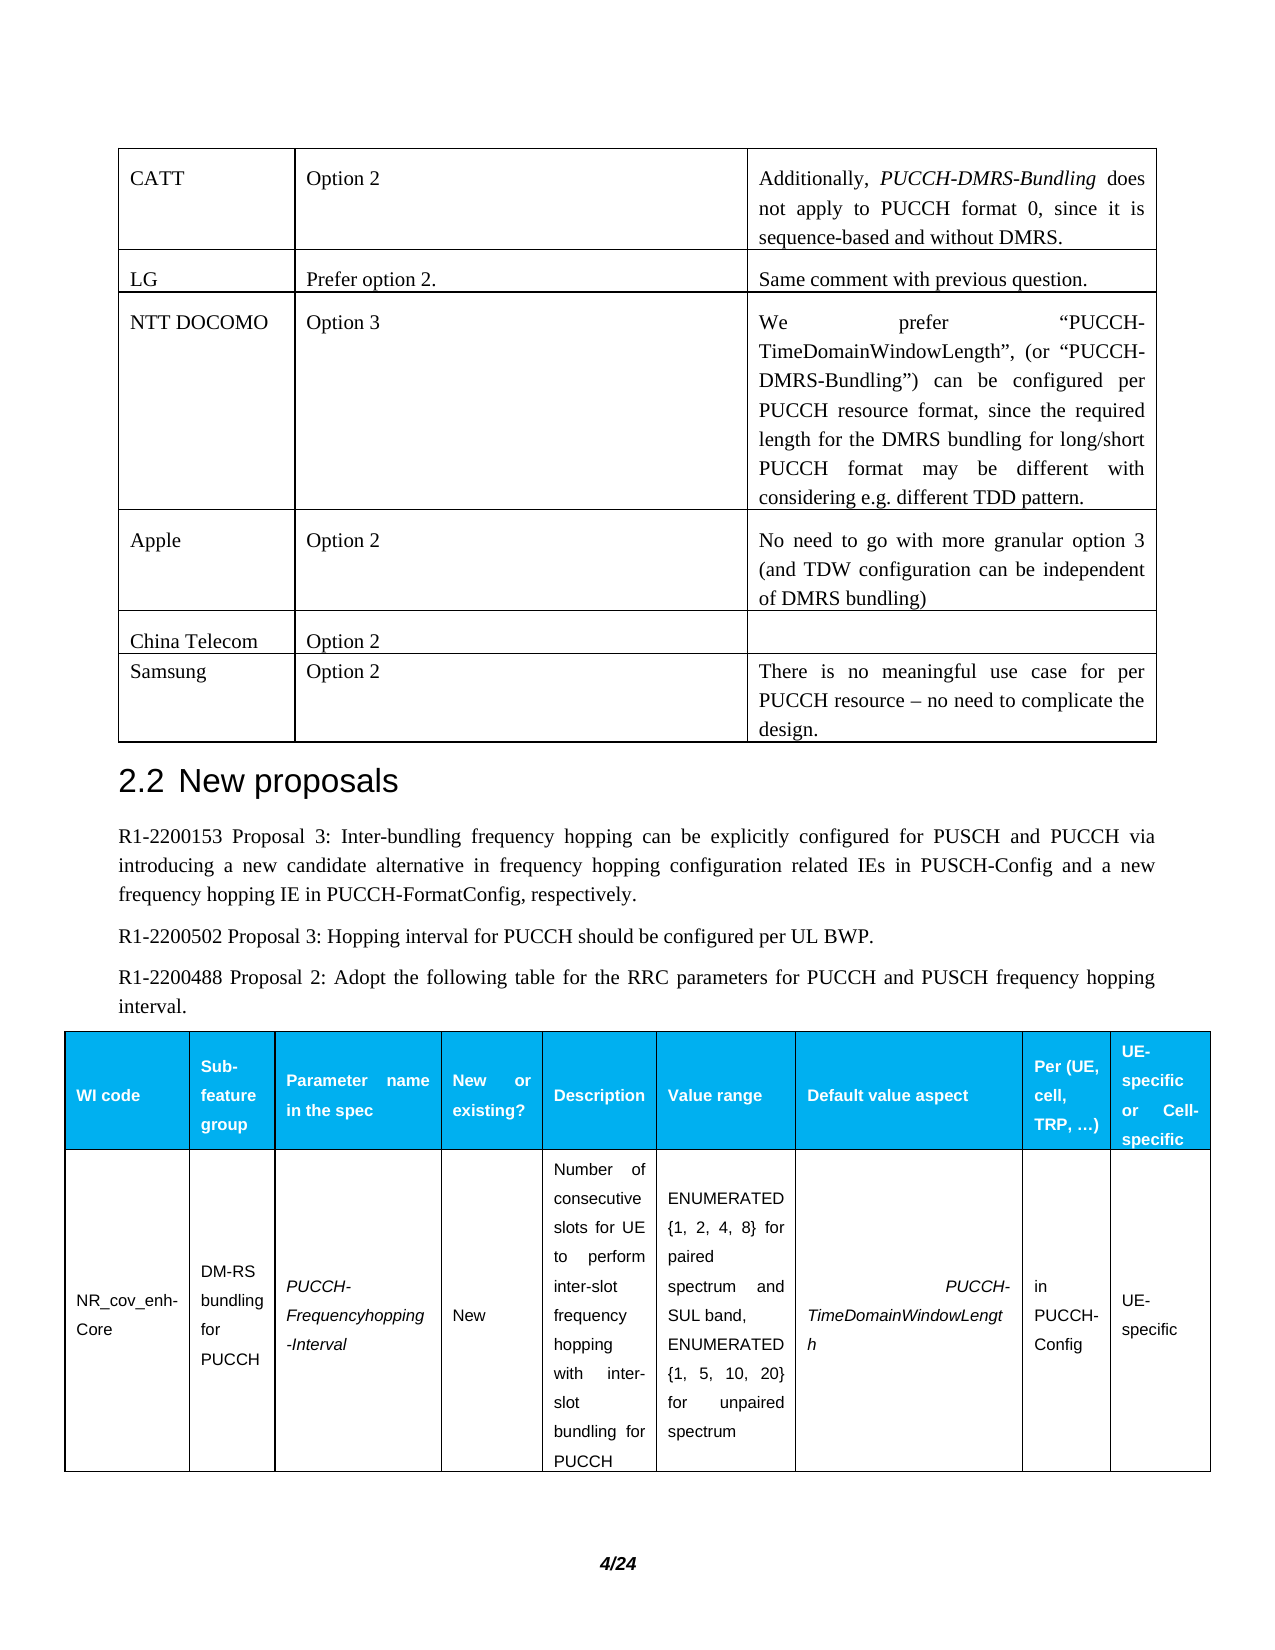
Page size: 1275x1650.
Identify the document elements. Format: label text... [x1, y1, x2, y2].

table_cell We prefer “PUCCH-TimeDomainWindowLength”, (or “PUCCH-DMRS-Bundling”) can be configured per PUCCH resource format, since the required length for the DMRS bundling for long/short PUCCH format may be different with considering e.g. different TDD pattern. [748, 293, 1156, 509]
table_cell Apple [119, 510, 294, 610]
table_cell NTT DOCOMO [119, 293, 294, 509]
table_header UE-specific or Cell-specific [1111, 1032, 1210, 1149]
table_cell Prefer option 2. [296, 250, 747, 291]
table_header Parameter name in the spec [276, 1032, 441, 1149]
table_cell Option 2 [296, 654, 747, 741]
table_cell Option 2 [296, 611, 747, 653]
table_header Sub-feature group [190, 1032, 274, 1149]
table_cell PUCCH-TimeDomainWindowLength [796, 1150, 1022, 1471]
table_cell in PUCCH-Config [1023, 1150, 1110, 1471]
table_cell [657, 1150, 795, 1471]
table_header Default value aspect [796, 1032, 1022, 1149]
table_cell [748, 611, 1156, 653]
table_cell New [442, 1150, 542, 1471]
table_cell Samsung [119, 654, 294, 741]
text R1-2200502 Proposal 3: Hopping interval for PUCCH should be configured per UL BWP. [118, 918, 1157, 948]
table_cell Option 3 [296, 293, 747, 509]
table_cell Same comment with previous question. [748, 250, 1156, 291]
table_cell Number of consecutive slots for UE to perform inter-slot frequency hopping with inter-slot bundling for PUCCH [543, 1150, 656, 1471]
table_header Value range [657, 1032, 795, 1149]
table_cell Option 2 [296, 149, 747, 249]
table_cell CATT [119, 149, 294, 249]
table_header WI code [66, 1032, 189, 1149]
subtitle New proposals [118, 761, 1157, 800]
table_cell LG [119, 250, 294, 291]
table_cell Additionally, PUCCH-DMRS-Bundling does not apply to PUCCH format 0, since it is sequence-based and without DMRS. [748, 149, 1156, 249]
table_cell No need to go with more granular option 3 (and TDW configuration can be independent of DMRS bundling) [748, 510, 1156, 610]
table_cell There is no meaningful use case for per PUCCH resource – no need to complicate the design. [748, 654, 1156, 741]
table_header New or existing? [442, 1032, 542, 1149]
table_cell NR_cov_enh-Core [66, 1150, 189, 1471]
table_cell Option 2 [296, 510, 747, 610]
table_cell UE-specific [1111, 1150, 1210, 1471]
table_header Description [543, 1032, 656, 1149]
table_cell China Telecom [119, 611, 294, 653]
table_cell PUCCH-Frequencyhopping-Interval [276, 1150, 441, 1471]
text R1-2200488 Proposal 2: Adopt the following table for the RRC parameters for PUCCH and PUSCH frequency hopping interval. [118, 960, 1157, 1018]
table_cell DM-RS bundling for PUCCH [190, 1150, 274, 1471]
text R1-2200153 Proposal 3: Inter-bundling frequency hopping can be explicitly configured for PUSCH and PUCCH via introducing a new candidate alternative in frequency hopping configuration related IEs in PUSCH-Config and a new frequency hopping IE in PUCCH-FormatConfig, respectively. [118, 818, 1157, 906]
table_header Per (UE, cell, TRP, …) [1023, 1032, 1110, 1149]
